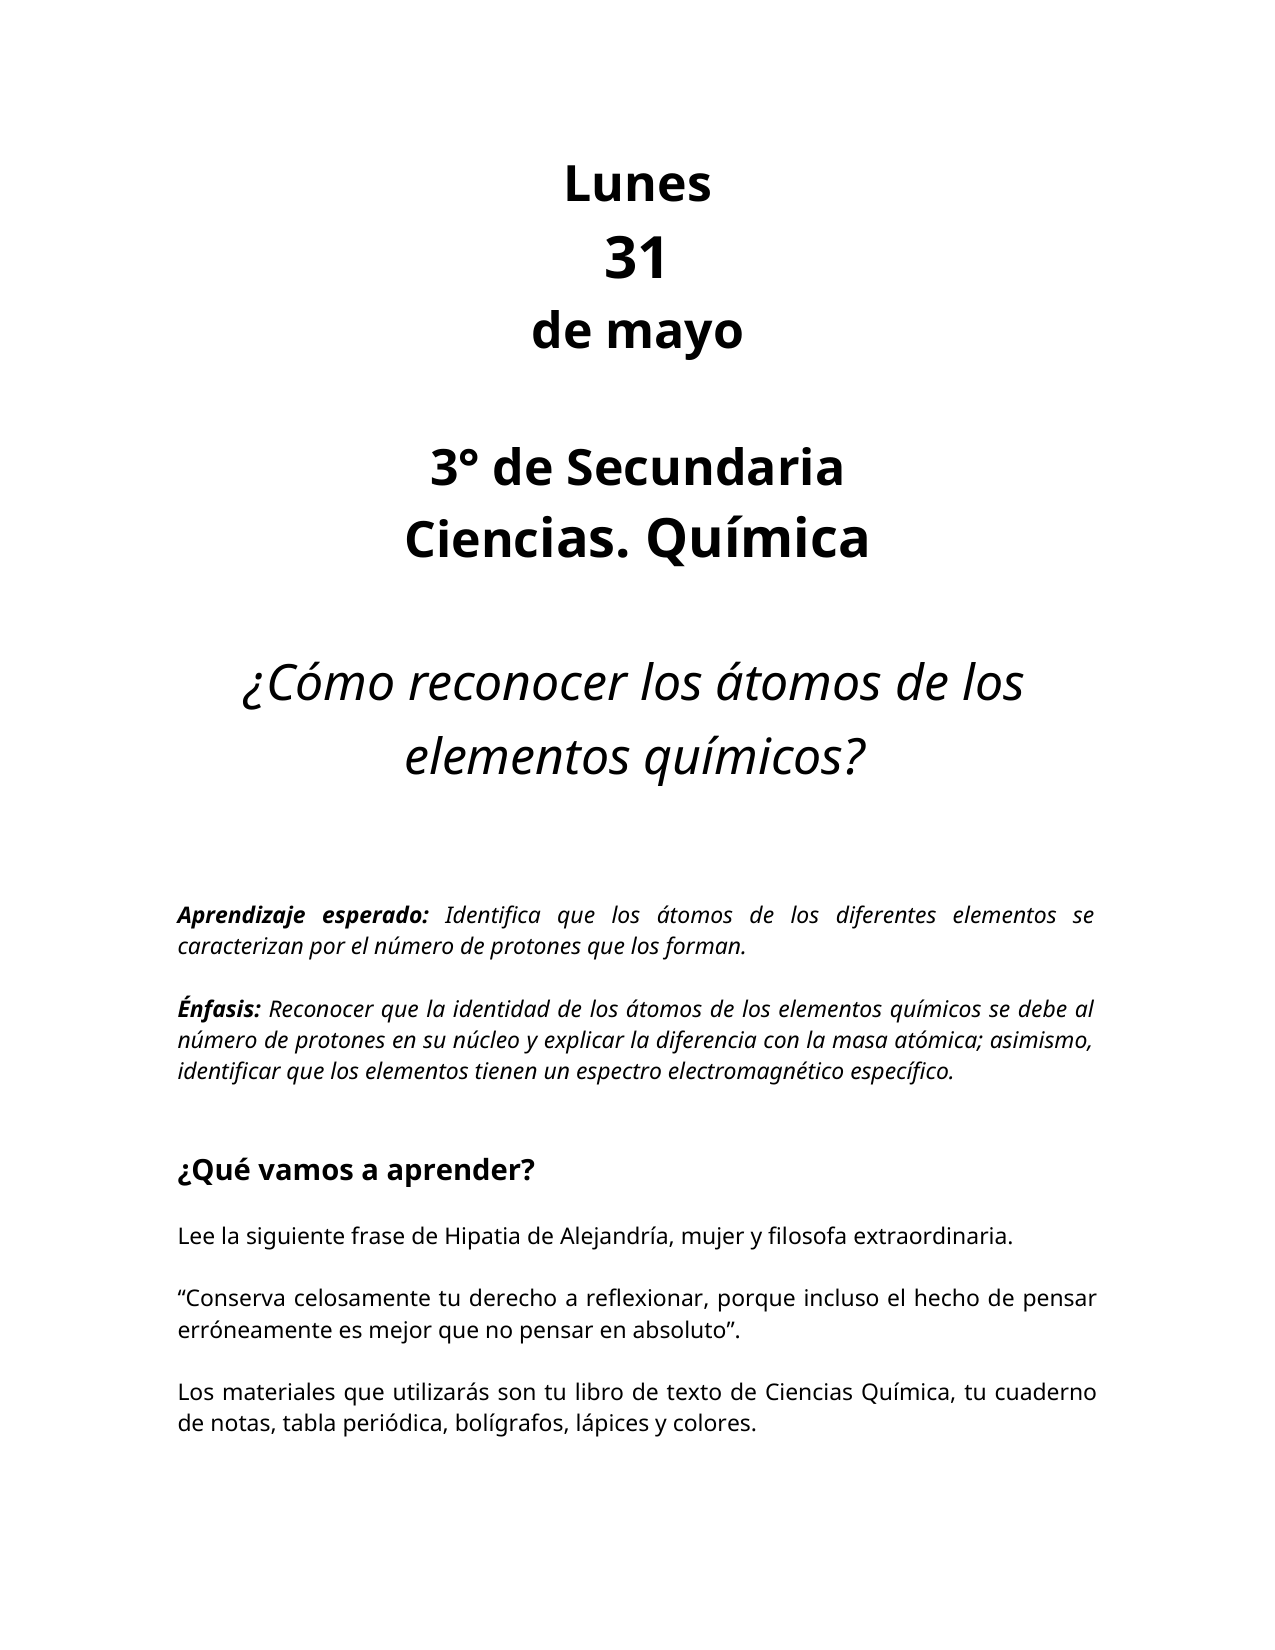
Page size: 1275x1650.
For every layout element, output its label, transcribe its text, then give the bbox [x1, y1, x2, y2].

text Lee la siguiente frase de Hipatia de Alejandría, mujer y filosofa extraordinaria. [177, 1220, 1098, 1251]
text ¿Cómo reconocer los átomos de los elementos químicos? [177, 647, 1098, 789]
text 3° de Secundaria [177, 431, 1098, 499]
text Los materiales que utilizarás son tu libro de texto de Ciencias Química, tu cuaderno de notas, tabla periódica, bolígrafos, lápices y colores. [177, 1376, 1098, 1438]
text Lunes [177, 148, 1098, 216]
text Énfasis: Reconocer que la identidad de los átomos de los elementos químicos se debe al número de protones en su núcleo y explicar la diferencia con la masa atómica; asimismo, identificar que los elementos tienen un espectro electromagnético específico. [177, 993, 1098, 1086]
text Aprendizaje esperado: Identifica que los átomos de los diferentes elementos se caracterizan por el número de protones que los forman. [177, 899, 1098, 961]
text 31 [177, 216, 1098, 295]
text de mayo [177, 295, 1098, 363]
text ¿Qué vamos a aprender? [177, 1149, 1098, 1188]
text “Conserva celosamente tu derecho a reflexionar, porque incluso el hecho de pensar erróneamente es mejor que no pensar en absoluto”. [177, 1282, 1098, 1345]
text Ciencias. Química [177, 499, 1098, 573]
